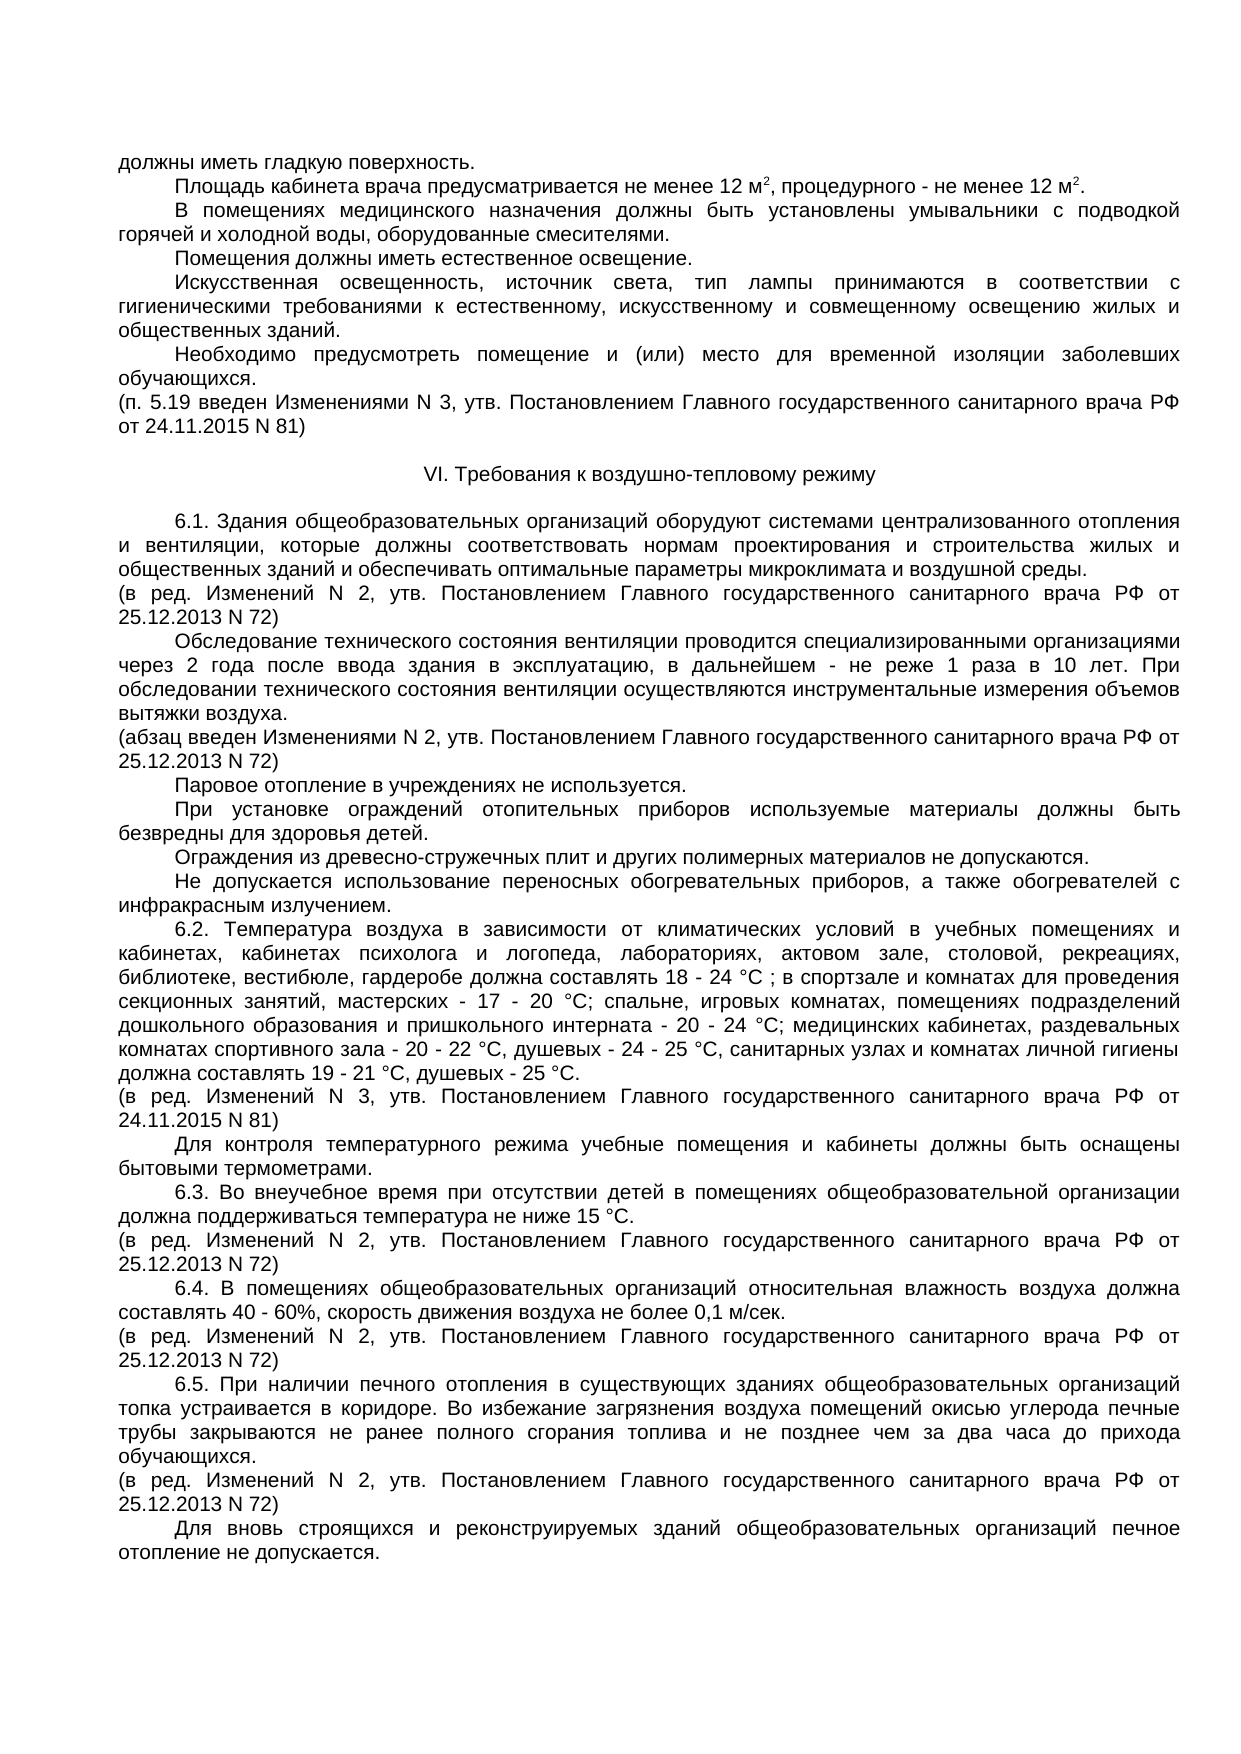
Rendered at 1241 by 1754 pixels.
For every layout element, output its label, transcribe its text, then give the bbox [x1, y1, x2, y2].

text При установке ограждений отопительных приборов используемые материалы должны быть безвредны для здоровья детей. [118, 797, 1181, 845]
text (п. 5.19 введен Изменениями N 3, утв. Постановлением Главного государственного санитарного врача РФ от 24.11.2015 N 81) [118, 389, 1181, 437]
text 6.1. Здания общеобразовательных организаций оборудуют системами централизованного отопления и вентиляции, которые должны соответствовать нормам проектирования и строительства жилых и общественных зданий и обеспечивать оптимальные параметры микроклимата и воздушной среды. [118, 509, 1181, 581]
text Не допускается использование переносных обогревательных приборов, а также обогревателей с инфракрасным излучением. [118, 869, 1181, 917]
text (в ред. Изменений N 2, утв. Постановлением Главного государственного санитарного врача РФ от 25.12.2013 N 72) [118, 1228, 1181, 1276]
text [118, 150, 1181, 174]
text (в ред. Изменений N 2, утв. Постановлением Главного государственного санитарного врача РФ от 25.12.2013 N 72) [118, 1324, 1181, 1372]
text 6.5. При наличии печного отопления в существующих зданиях общеобразовательных организаций топка устраивается в коридоре. Во избежание загрязнения воздуха помещений окисью углерода печные трубы закрываются не ранее полного сгорания топлива и не позднее чем за два часа до прихода обучающихся. [118, 1372, 1181, 1468]
text 6.2. Температура воздуха в зависимости от климатических условий в учебных помещениях и кабинетах, кабинетах психолога и логопеда, лабораториях, актовом зале, столовой, рекреациях, библиотеке, вестибюле, гардеробе должна составлять 18 - 24 °C ; в спортзале и комнатах для проведения секционных занятий, мастерских - 17 - 20 °C; спальне, игровых комнатах, помещениях подразделений дошкольного образования и пришкольного интерната - 20 - 24 °C; медицинских кабинетах, раздевальных комнатах спортивного зала - 20 - 22 °C, душевых - 24 - 25 °C, санитарных узлах и комнатах личной гигиены должна составлять 19 - 21 °C, душевых - 25 °C. [118, 917, 1181, 1084]
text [118, 1468, 1181, 1516]
text (в ред. Изменений N 2, утв. Постановлением Главного государственного санитарного врача РФ от 25.12.2013 N 72) [118, 581, 1181, 629]
text Помещения должны иметь естественное освещение. [118, 246, 1181, 270]
text Искусственная освещенность, источник света, тип лампы принимаются в соответствии с гигиеническими требованиями к естественному, искусственному и совмещенному освещению жилых и общественных зданий. [118, 270, 1181, 342]
text 6.4. В помещениях общеобразовательных организаций относительная влажность воздуха должна составлять 40 - 60%, скорость движения воздуха не более 0,1 м/сек. [118, 1276, 1181, 1324]
text В помещениях медицинского назначения должны быть установлены умывальники с подводкой горячей и холодной воды, оборудованные смесителями. [118, 198, 1181, 246]
text Паровое отопление в учреждениях не используется. [118, 773, 1181, 797]
text Обследование технического состояния вентиляции проводится специализированными организациями через 2 года после ввода здания в эксплуатацию, в дальнейшем - не реже 1 раза в 10 лет. При обследовании технического состояния вентиляции осуществляются инструментальные измерения объемов вытяжки воздуха. [118, 629, 1181, 725]
text Ограждения из древесно-стружечных плит и других полимерных материалов не допускаются. [118, 845, 1181, 869]
text Площадь кабинета врача предусматривается не менее 12 м2, процедурного - не менее 12 м2. [118, 174, 1181, 198]
text Для вновь строящихся и реконструируемых зданий общеобразовательных организаций печное отопление не допускается. [118, 1516, 1181, 1563]
text VI. Требования к воздушно-тепловому режиму [118, 461, 1181, 485]
text (абзац введен Изменениями N 2, утв. Постановлением Главного государственного санитарного врача РФ от 25.12.2013 N 72) [118, 725, 1181, 773]
text (в ред. Изменений N 3, утв. Постановлением Главного государственного санитарного врача РФ от 24.11.2015 N 81) [118, 1084, 1181, 1132]
text Для контроля температурного режима учебные помещения и кабинеты должны быть оснащены бытовыми термометрами. [118, 1132, 1181, 1180]
text 6.3. Во внеучебное время при отсутствии детей в помещениях общеобразовательной организации должна поддерживаться температура не ниже 15 °C. [118, 1180, 1181, 1228]
text Необходимо предусмотреть помещение и (или) место для временной изоляции заболевших обучающихся. [118, 342, 1181, 389]
